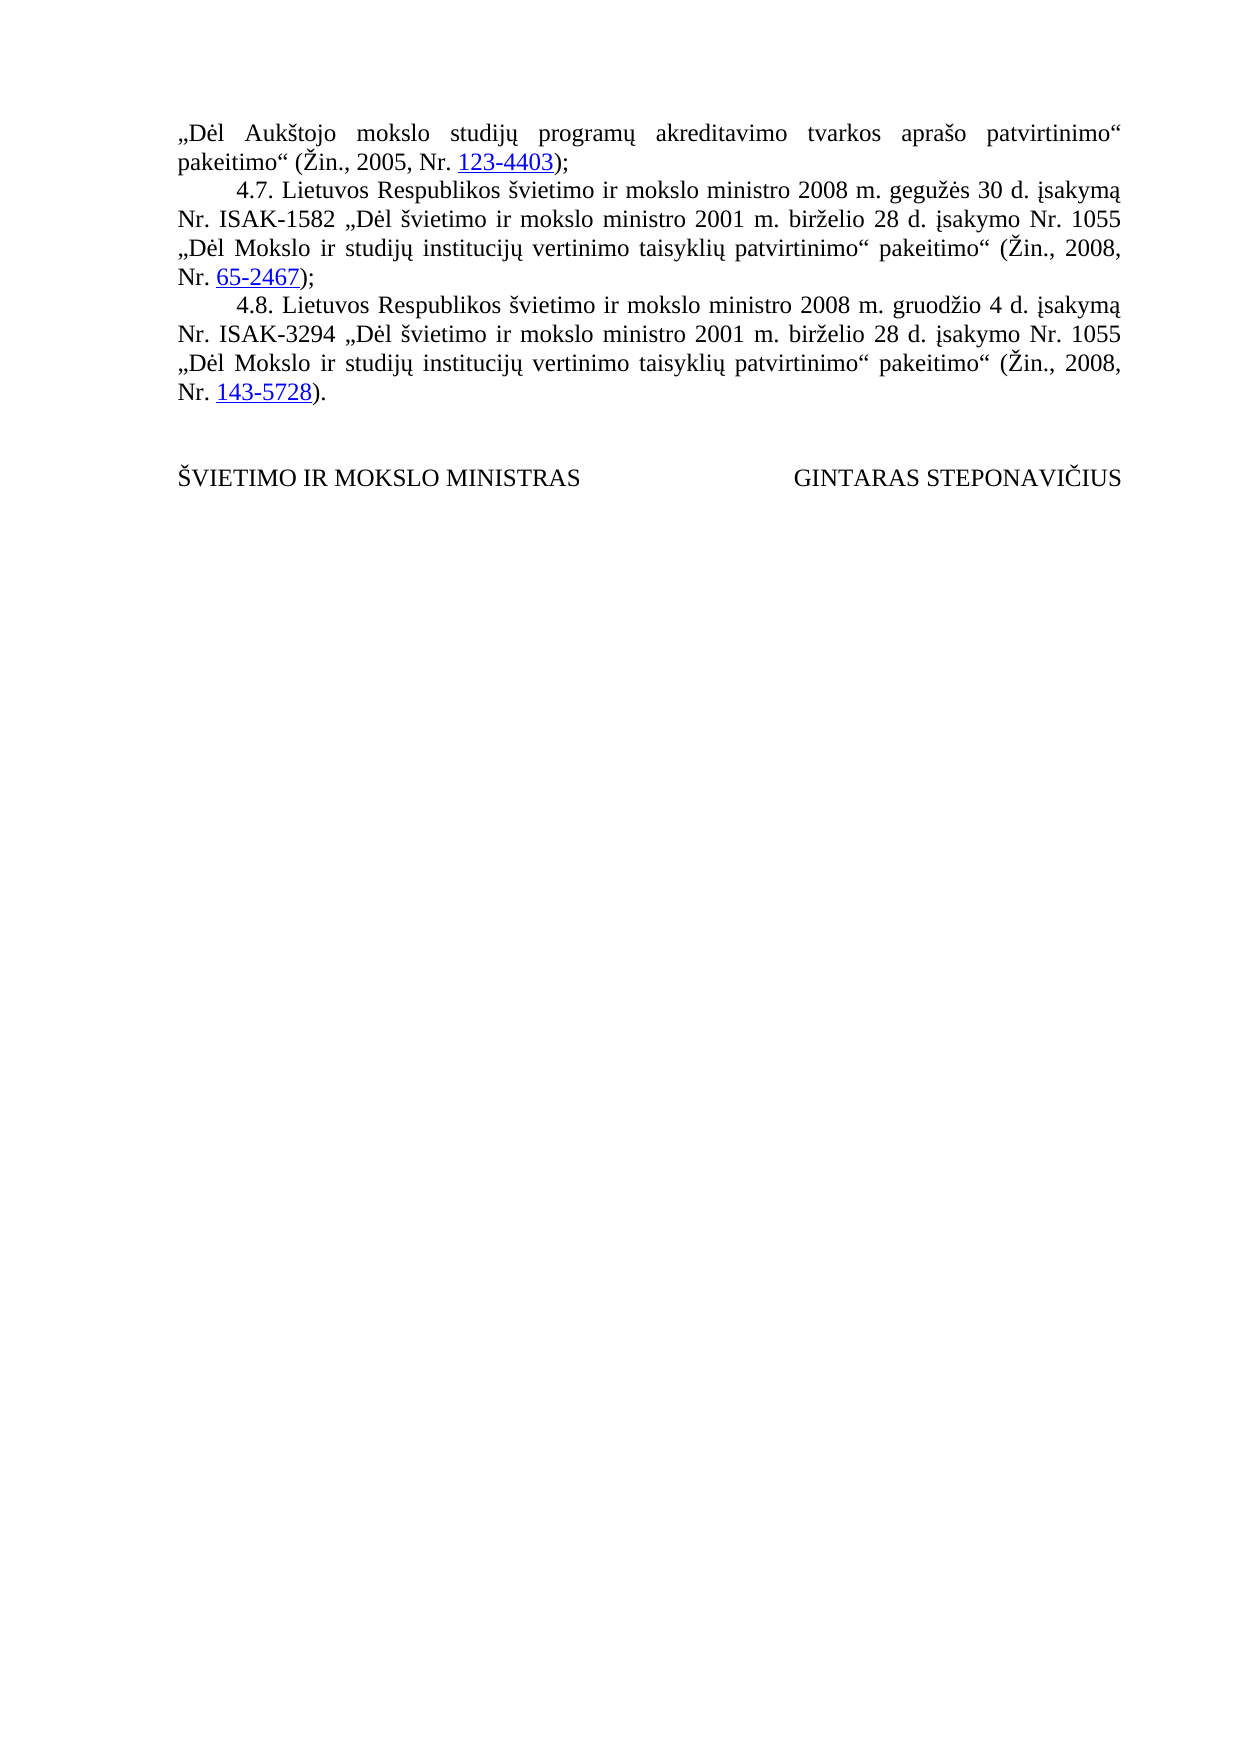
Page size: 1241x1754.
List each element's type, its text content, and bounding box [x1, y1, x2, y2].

text 4.8. Lietuvos Respublikos švietimo ir mokslo ministro 2008 m. gruodžio 4 d. įsakymą Nr. ISAK-3294 „Dėl švietimo ir mokslo ministro 2001 m. birželio 28 d. įsakymo Nr. 1055 „Dėl Mokslo ir studijų institucijų vertinimo taisyklių patvirtinimo“ pakeitimo“ (Žin., 2008, Nr. 143-5728). [177, 291, 1122, 406]
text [177, 118, 1122, 176]
text 4.7. Lietuvos Respublikos švietimo ir mokslo ministro 2008 m. gegužės 30 d. įsakymą Nr. ISAK-1582 „Dėl švietimo ir mokslo ministro 2001 m. birželio 28 d. įsakymo Nr. 1055 „Dėl Mokslo ir studijų institucijų vertinimo taisyklių patvirtinimo“ pakeitimo“ (Žin., 2008, Nr. 65-2467); [177, 176, 1122, 291]
text Švietimo ir mokslo ministras Gintaras Steponavičius [177, 463, 1122, 492]
